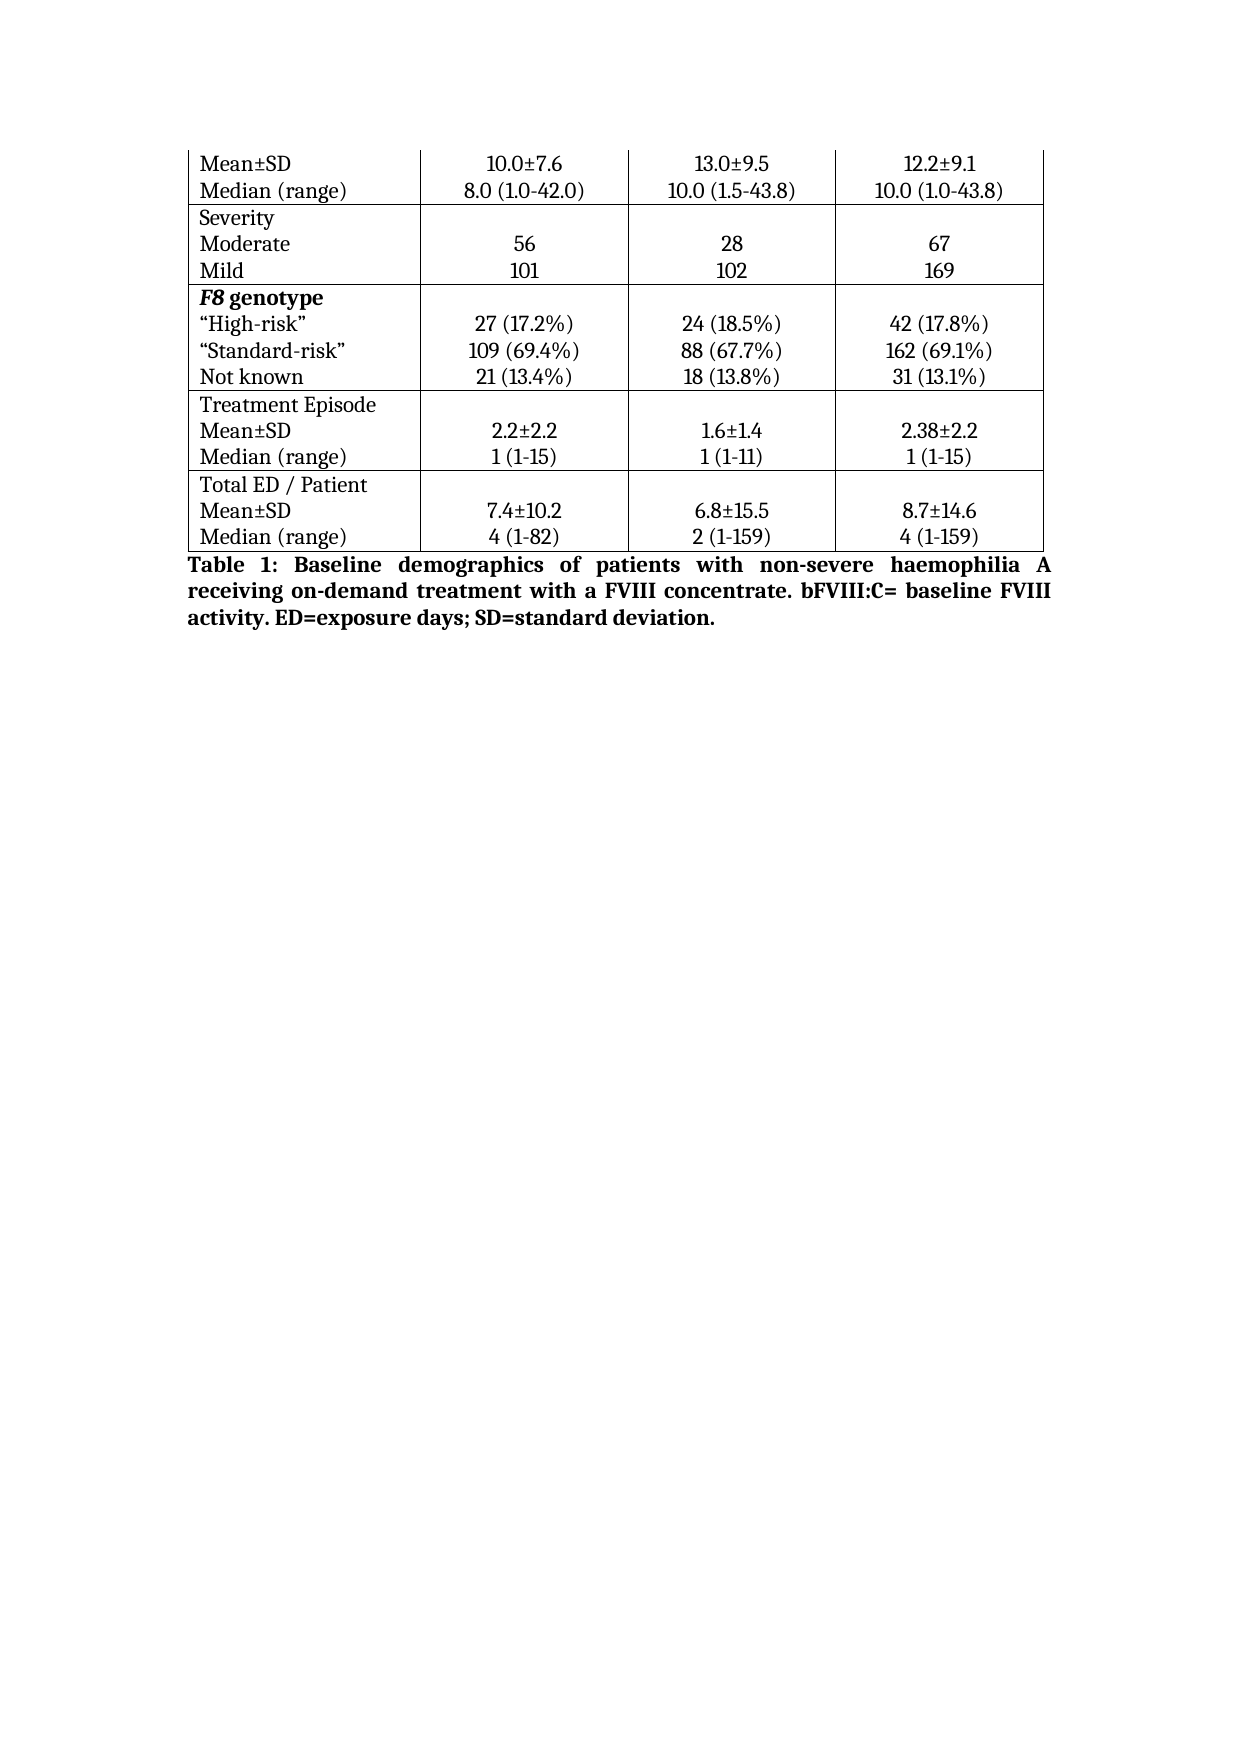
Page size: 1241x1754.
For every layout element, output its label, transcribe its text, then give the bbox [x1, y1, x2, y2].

table_cell 56 101 [421, 205, 628, 284]
table_cell Total ED / Patient Mean±SD Median (range) [189, 471, 420, 551]
table_cell Severity Moderate Mild [189, 205, 420, 284]
table_cell 67 169 [836, 205, 1043, 284]
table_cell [421, 150, 628, 204]
table_cell 2.38±2.2 1 (1-15) [836, 391, 1043, 470]
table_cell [836, 150, 1043, 204]
table_cell Treatment Episode Mean±SD Median (range) [189, 391, 420, 470]
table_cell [629, 150, 835, 204]
table_cell 8.7±14.6 4 (1-159) [836, 471, 1043, 551]
text Table 1: Baseline demographics of patients with non-severe haemophilia A receiving on-demand treatment with a FVIII concentrate. bFVIII:C= baseline FVIII activity. ED=exposure days; SD=standard deviation. [187, 552, 1053, 631]
table_cell 27 (17.2%) 109 (69.4%) 21 (13.4%) [421, 285, 628, 390]
table_cell 42 (17.8%) 162 (69.1%) 31 (13.1%) [836, 285, 1043, 390]
table_cell 7.4±10.2 4 (1-82) [421, 471, 628, 551]
table_cell 28 102 [629, 205, 835, 284]
table_cell 24 (18.5%) 88 (67.7%) 18 (13.8%) [629, 285, 835, 390]
table_cell F8 genotype “High-risk” “Standard-risk” Not known [189, 285, 420, 390]
table_cell 1.6±1.4 1 (1-11) [629, 391, 835, 470]
table_cell 2.2±2.2 1 (1-15) [421, 391, 628, 470]
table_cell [189, 150, 420, 204]
table_cell 6.8±15.5 2 (1-159) [629, 471, 835, 551]
